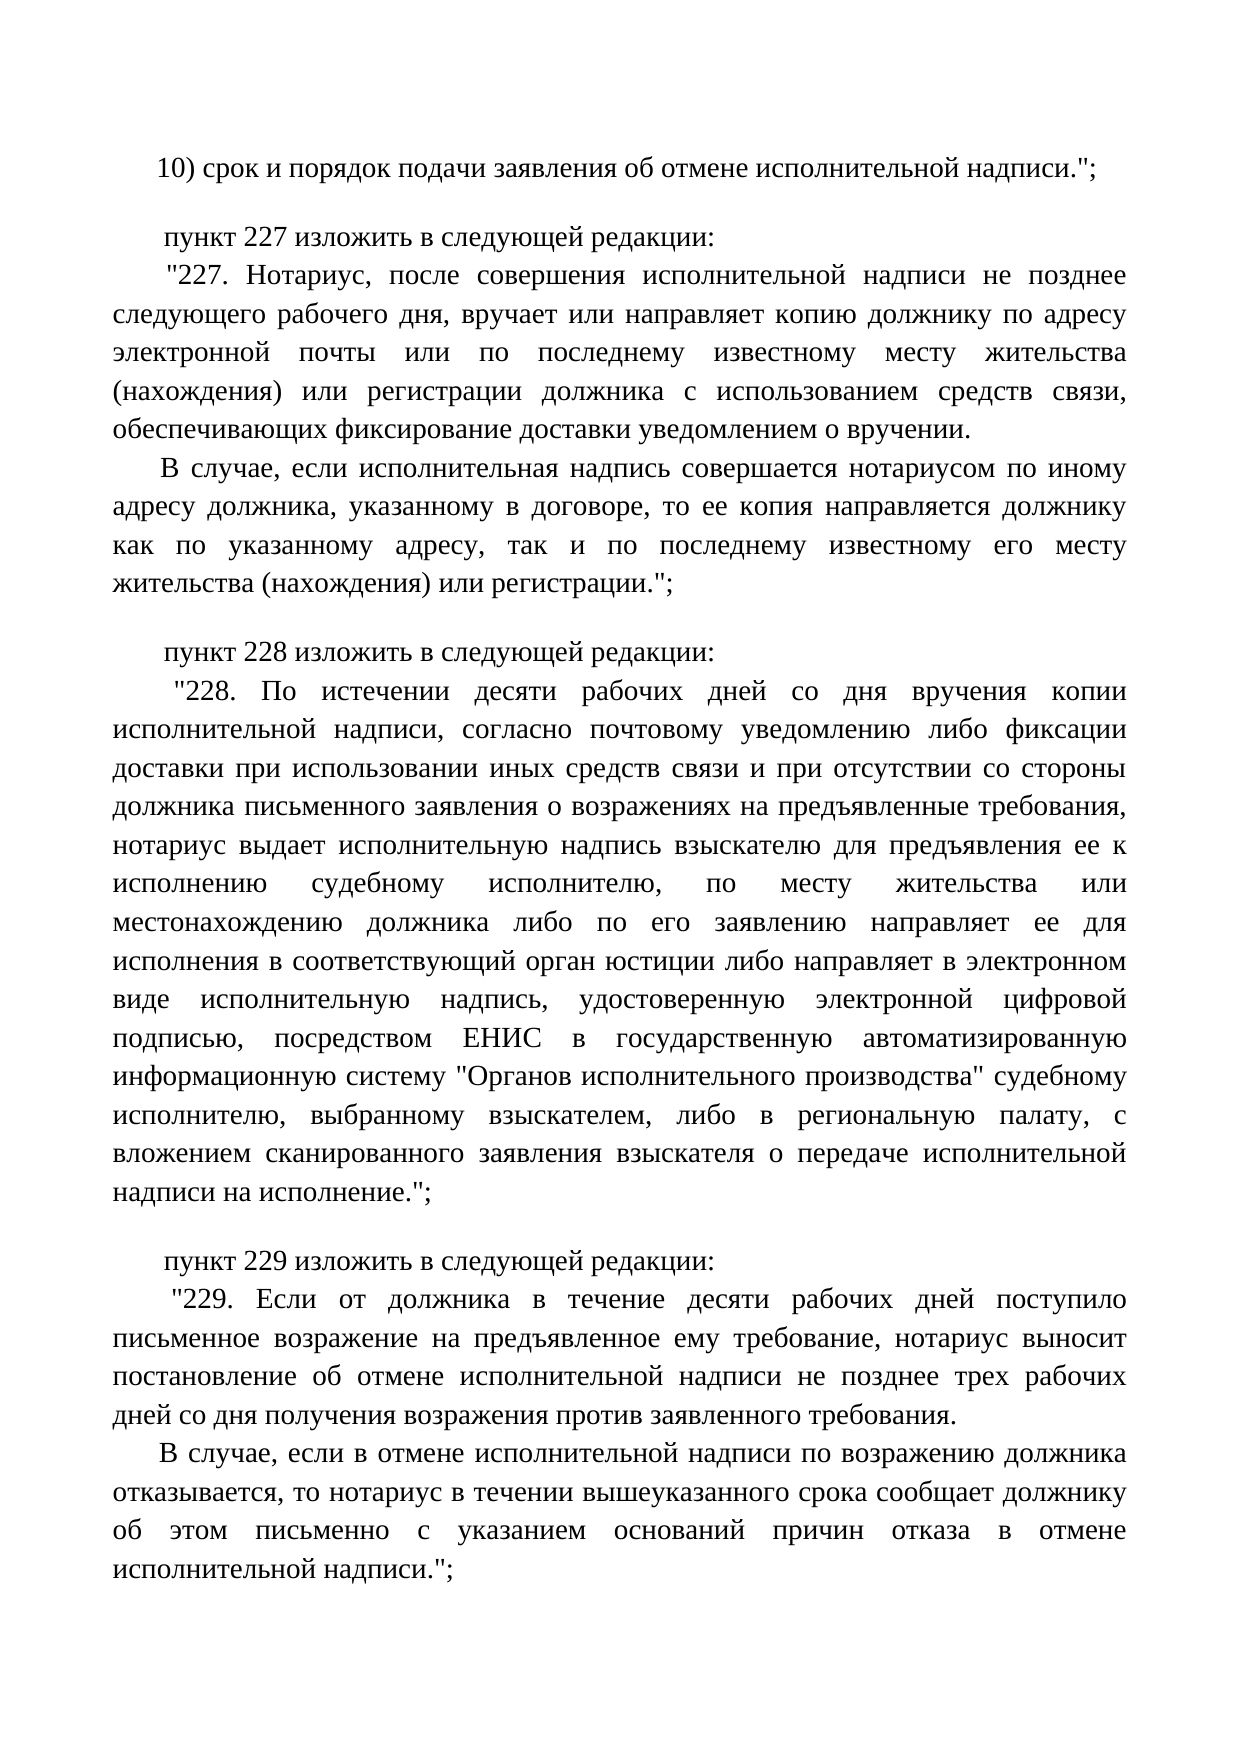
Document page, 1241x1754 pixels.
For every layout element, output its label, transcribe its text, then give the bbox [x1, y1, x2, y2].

text "227. Нотариус, после совершения исполнительной надписи не позднее следующего рабочего дня, вручает или направляет копию должнику по адресу электронной почты или по последнему известному месту жительства (нахождения) или регистрации должника с использованием средств связи, обеспечивающих фиксирование доставки уведомлением о вручении. [112, 257, 1128, 445]
text пункт 227 изложить в следующей редакции: [112, 219, 1128, 252]
text 10) срок и порядок подачи заявления об отмене исполнительной надписи."; [112, 150, 1128, 183]
text В случае, если исполнительная надпись совершается нотариусом по иному адресу должника, указанному в договоре, то ее копия направляется должнику как по указанному адресу, так и по последнему известному его месту жительства (нахождения) или регистрации."; [112, 450, 1128, 599]
text "228. По истечении десяти рабочих дней со дня вручения копии исполнительной надписи, согласно почтовому уведомлению либо фиксации доставки при использовании иных средств связи и при отсутствии со стороны должника письменного заявления о возражениях на предъявленные требования, нотариус выдает исполнительную надпись взыскателю для предъявления ее к исполнению судебному исполнителю, по месту жительства или местонахождению должника либо по его заявлению направляет ее для исполнения в соответствующий орган юстиции либо направляет в электронном виде исполнительную надпись, удостоверенную электронной цифровой подписью, посредством ЕНИС в государственную автоматизированную информационную систему "Органов исполнительного производства" судебному исполнителю, выбранному взыскателем, либо в региональную палату, с вложением сканированного заявления взыскателя о передаче исполнительной надписи на исполнение."; [112, 673, 1128, 1207]
text "229. Если от должника в течение десяти рабочих дней поступило письменное возражение на предъявленное ему требование, нотариус выносит постановление об отмене исполнительной надписи не позднее трех рабочих дней со дня получения возражения против заявленного требования. [112, 1281, 1128, 1430]
text В случае, если в отмене исполнительной надписи по возражению должника отказывается, то нотариус в течении вышеуказанного срока сообщает должнику об этом письменно с указанием оснований причин отказа в отмене исполнительной надписи."; [112, 1435, 1128, 1584]
text пункт 228 изложить в следующей редакции: [112, 634, 1128, 668]
text пункт 229 изложить в следующей редакции: [112, 1243, 1128, 1276]
